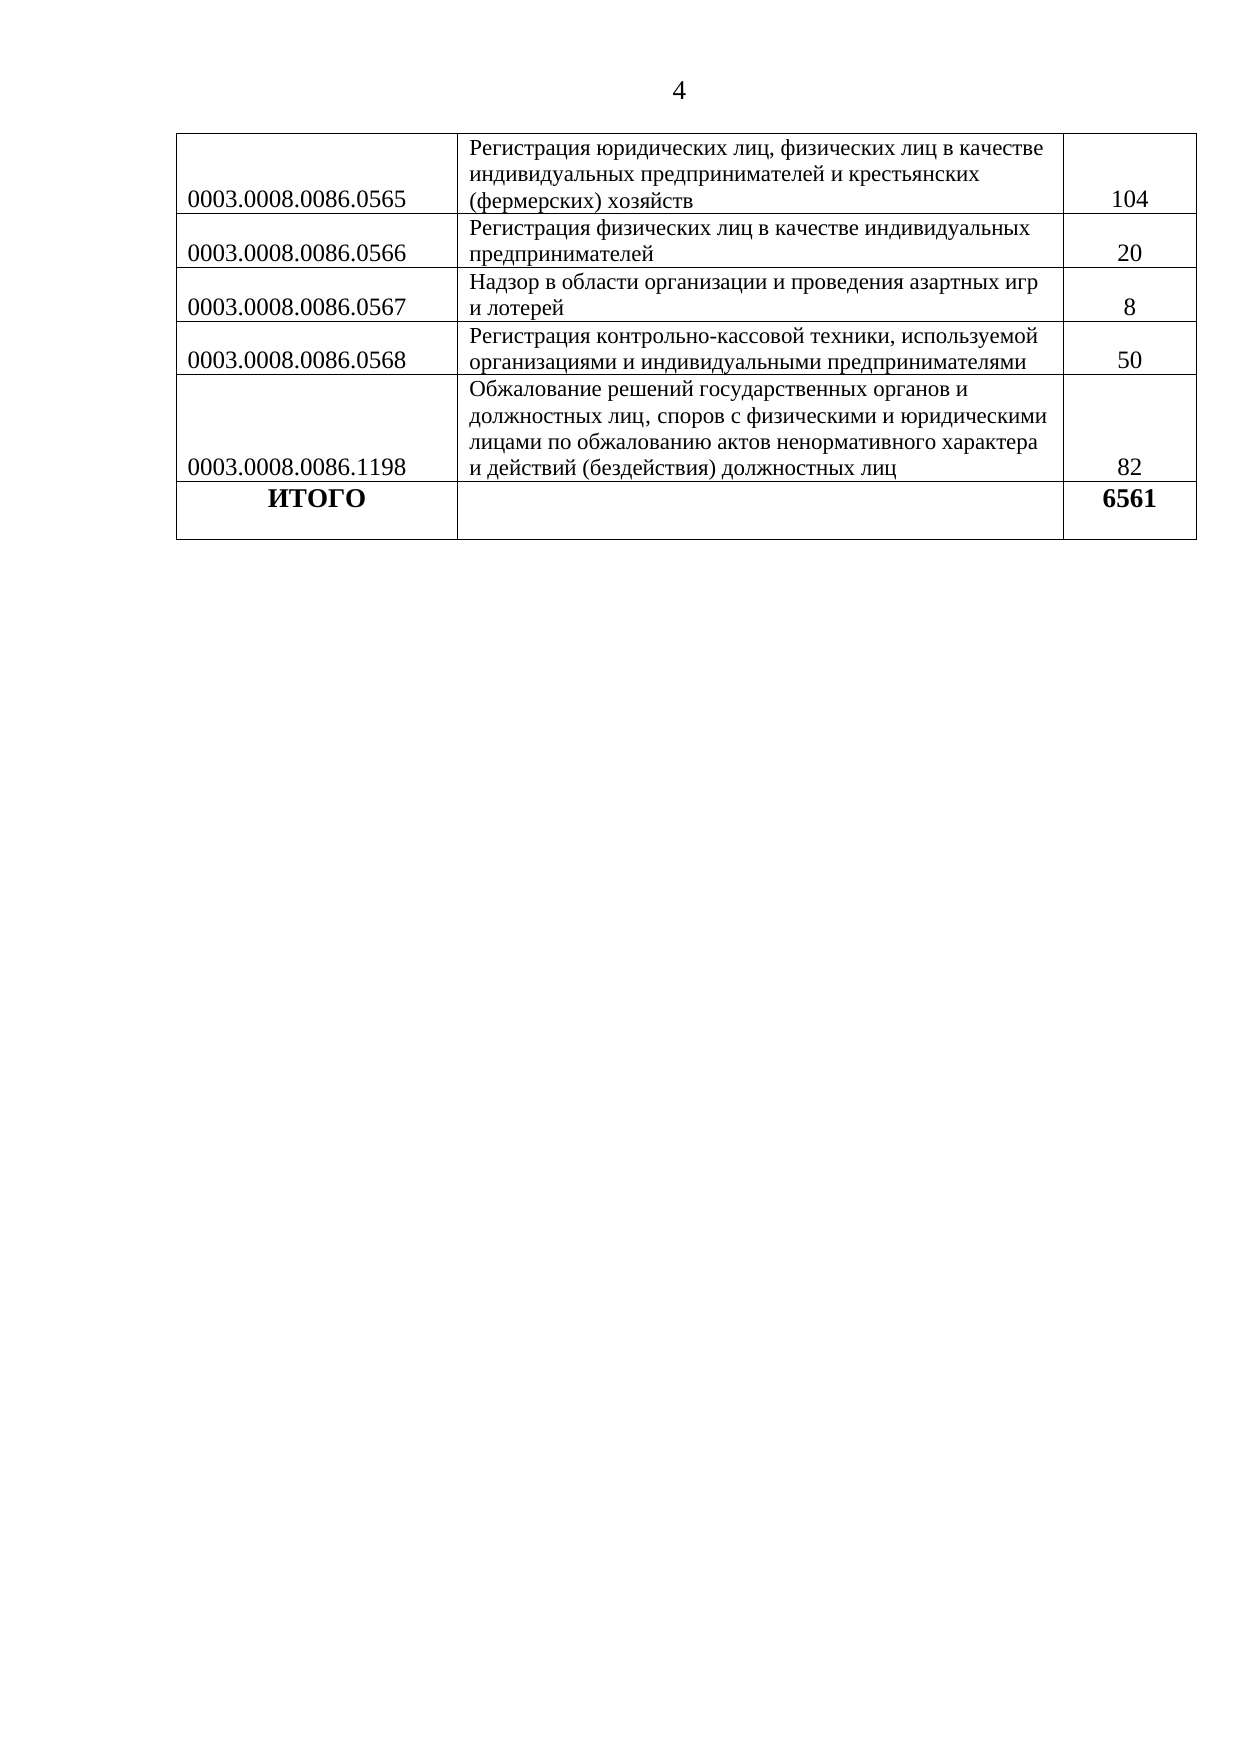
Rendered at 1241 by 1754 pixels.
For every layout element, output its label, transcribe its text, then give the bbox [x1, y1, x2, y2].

table_cell 20 [1064, 214, 1196, 267]
table_cell 0003.0008.0086.1198 [177, 375, 457, 481]
table_cell [458, 482, 1063, 538]
table_cell 8 [1064, 268, 1196, 321]
table_cell 0003.0008.0086.0565 [177, 134, 457, 213]
table_cell 82 [1064, 375, 1196, 481]
table_cell 104 [1064, 134, 1196, 213]
table_cell 0003.0008.0086.0567 [177, 268, 457, 321]
table_cell Регистрация контрольно-кассовой техники, используемой организациями и индивидуальными предпринимателями [458, 322, 1063, 374]
table_cell Регистрация физических лиц в качестве индивидуальных предпринимателей [458, 214, 1063, 267]
table_cell Регистрация юридических лиц, физических лиц в качестве индивидуальных предпринимателей и крестьянских (фермерских) хозяйств [458, 134, 1063, 213]
table_cell Обжалование решений государственных органов и должностных лиц‚ споров с физическими и юридическими лицами по обжалованию актов ненормативного характера и действий (бездействия) должностных лиц [458, 375, 1063, 481]
table_cell 0003.0008.0086.0566 [177, 214, 457, 267]
table_cell 50 [1064, 322, 1196, 374]
table_cell 0003.0008.0086.0568 [177, 322, 457, 374]
table_cell Надзор в области организации и проведения азартных игр и лотерей [458, 268, 1063, 321]
table_cell 6561 [1064, 482, 1196, 538]
table_cell ИТОГО [177, 482, 457, 538]
